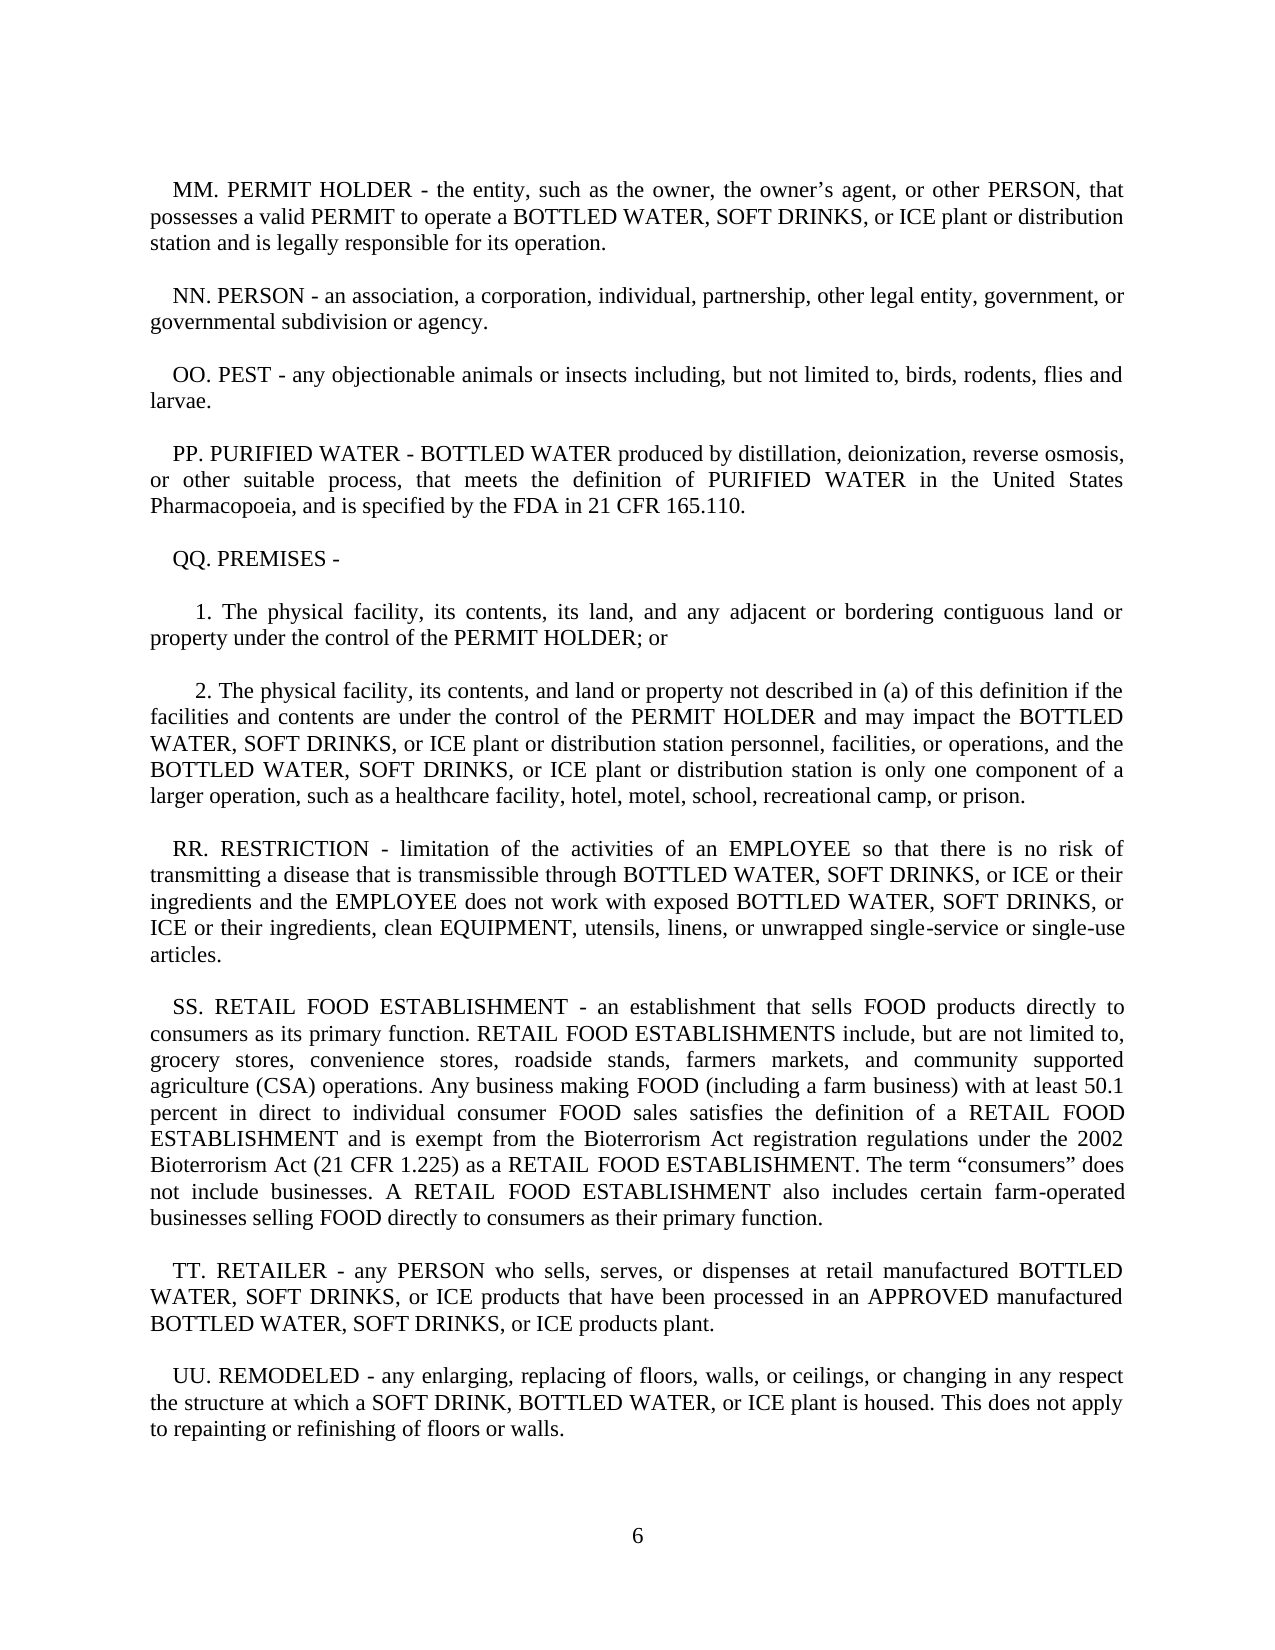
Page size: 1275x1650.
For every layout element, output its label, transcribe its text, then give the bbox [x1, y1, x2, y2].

text NN. PERSON - an association, a corporation, individual, partnership, other legal entity, government, or governmental subdivision or agency. [150, 282, 1125, 334]
text UU. REMODELED - any enlarging, replacing of floors, walls, or ceilings, or changing in any respect the structure at which a SOFT DRINK, BOTTLED WATER, or ICE plant is housed. This does not apply to repainting or refinishing of floors or walls. [150, 1362, 1125, 1441]
text OO. PEST - any objectionable animals or insects including, but not limited to, birds, rodents, flies and larvae. [150, 361, 1125, 413]
text SS. RETAIL FOOD ESTABLISHMENT - an establishment that sells FOOD products directly to consumers as its primary function. RETAIL FOOD ESTABLISHMENTS include, but are not limited to, grocery stores, convenience stores, roadside stands, farmers markets, and community supported agriculture (CSA) operations. Any business making FOOD (including a farm business) with at least 50.1 percent in direct to individual consumer FOOD sales satisfies the definition of a RETAIL FOOD ESTABLISHMENT and is exempt from the Bioterrorism Act registration regulations under the 2002 Bioterrorism Act (21 CFR 1.225) as a RETAIL FOOD ESTABLISHMENT. The term “consumers” does not include businesses. A RETAIL FOOD ESTABLISHMENT also includes certain farm-operated businesses selling FOOD directly to consumers as their primary function. [150, 993, 1125, 1231]
text RR. RESTRICTION - limitation of the activities of an EMPLOYEE so that there is no risk of transmitting a disease that is transmissible through BOTTLED WATER, SOFT DRINKS, or ICE or their ingredients and the EMPLOYEE does not work with exposed BOTTLED WATER, SOFT DRINKS, or ICE or their ingredients, clean EQUIPMENT, utensils, linens, or unwrapped single-service or single-use articles. [150, 835, 1125, 967]
text PP. PURIFIED WATER - BOTTLED WATER produced by distillation, deionization, reverse osmosis, or other suitable process, that meets the definition of PURIFIED WATER in the United States Pharmacopoeia, and is specified by the FDA in 21 CFR 165.110. [150, 440, 1125, 519]
text 1. The physical facility, its contents, its land, and any adjacent or bordering contiguous land or property under the control of the PERMIT HOLDER; or [150, 598, 1125, 651]
text TT. RETAILER - any PERSON who sells, serves, or dispenses at retail manufactured BOTTLED WATER, SOFT DRINKS, or ICE products that have been processed in an APPROVED manufactured BOTTLED WATER, SOFT DRINKS, or ICE products plant. [150, 1257, 1125, 1336]
text 2. The physical facility, its contents, and land or property not described in (a) of this definition if the facilities and contents are under the control of the PERMIT HOLDER and may impact the BOTTLED WATER, SOFT DRINKS, or ICE plant or distribution station personnel, facilities, or operations, and the BOTTLED WATER, SOFT DRINKS, or ICE plant or distribution station is only one component of a larger operation, such as a healthcare facility, hotel, motel, school, recreational camp, or prison. [150, 677, 1125, 809]
text QQ. PREMISES - [150, 545, 1125, 572]
text MM. PERMIT HOLDER - the entity, such as the owner, the owner’s agent, or other PERSON, that possesses a valid PERMIT to operate a BOTTLED WATER, SOFT DRINKS, or ICE plant or distribution station and is legally responsible for its operation. [150, 176, 1125, 255]
